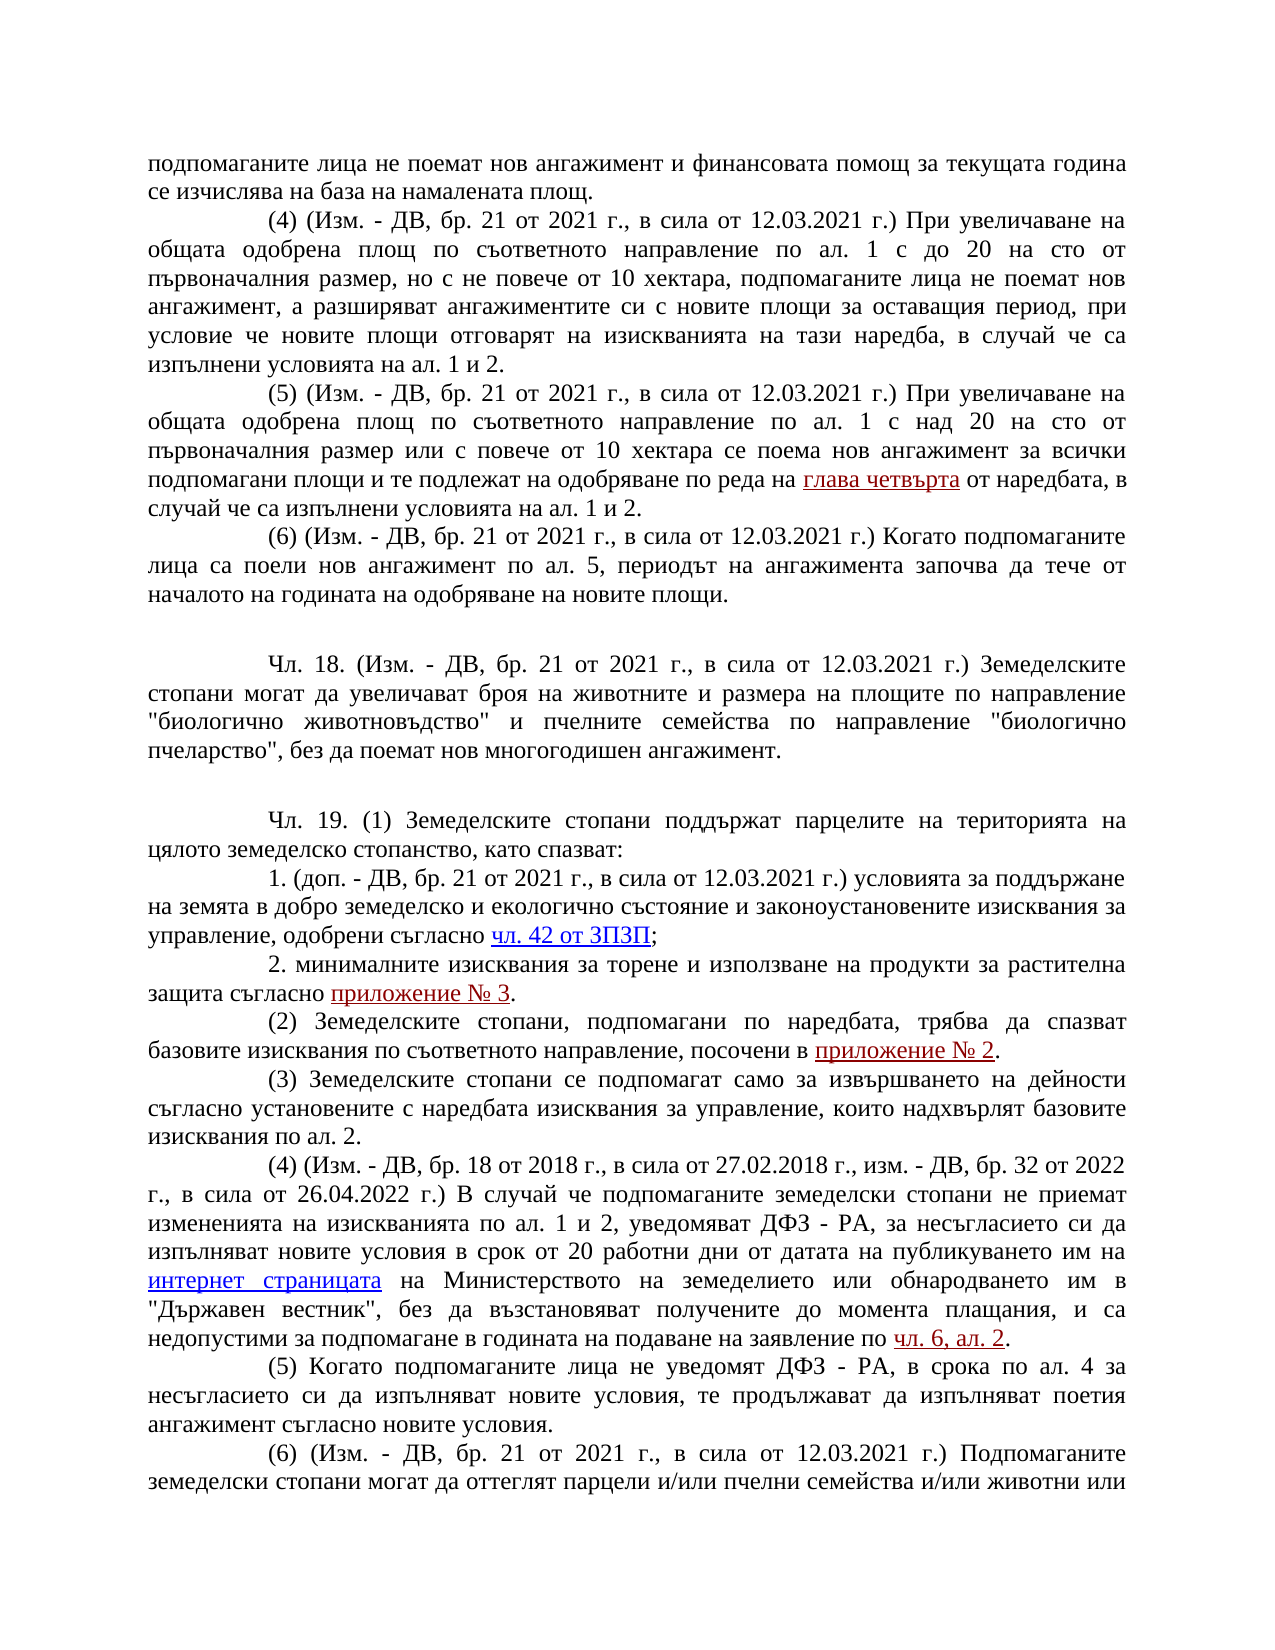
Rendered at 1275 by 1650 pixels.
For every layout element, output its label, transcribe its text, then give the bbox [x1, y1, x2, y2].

text 2. минималните изисквания за торене и използване на продукти за растителна защита съгласно приложение № 3. [148, 949, 1127, 1006]
text (4) (Изм. - ДВ, бр. 18 от 2018 г., в сила от 27.02.2018 г., изм. - ДВ, бр. 32 от 2022 г., в сила от 26.04.2022 г.) В случай че подпомаганите земеделски стопани не приемат измененията на изискванията по ал. 1 и 2, уведомяват ДФЗ - РА, за несъгласието си да изпълняват новите условия в срок от 20 работни дни от датата на публикуването им на интернет страницата на Министерството на земеделието или обнародването им в "Държавен вестник", без да възстановяват получените до момента плащания, и са недопустими за подпомагане в годината на подаване на заявление по чл. 6, ал. 2. [148, 1150, 1127, 1351]
text (4) (Изм. - ДВ, бр. 21 от 2021 г., в сила от 12.03.2021 г.) При увеличаване на общата одобрена площ по съответното направление по ал. 1 с до 20 на сто от първоначалния размер, но с не повече от 10 хектара, подпомаганите лица не поемат нов ангажимент, а разширяват ангажиментите си с новите площи за оставащия период, при условие че новите площи отговарят на изискванията на тази наредба, в случай че са изпълнени условията на ал. 1 и 2. [148, 205, 1127, 378]
text 1. (доп. - ДВ, бр. 21 от 2021 г., в сила от 12.03.2021 г.) условията за поддържане на земята в добро земеделско и екологично състояние и законоустановените изисквания за управление, одобрени съгласно чл. 42 от ЗПЗП; [148, 863, 1127, 949]
text Чл. 19. (1) Земеделските стопани поддържат парцелите на територията на цялото земеделско стопанство, като спазват: [148, 805, 1127, 863]
text (2) Земеделските стопани, подпомагани по наредбата, трябва да спазват базовите изисквания по съответното направление, посочени в приложение № 2. [148, 1006, 1127, 1064]
text (3) Земеделските стопани се подпомагат само за извършването на дейности съгласно установените с наредбата изисквания за управление, които надхвърлят базовите изисквания по ал. 2. [148, 1064, 1127, 1150]
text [148, 148, 1127, 205]
text Чл. 18. (Изм. - ДВ, бр. 21 от 2021 г., в сила от 12.03.2021 г.) Земеделските стопани могат да увеличават броя на животните и размера на площите по направление "биологично животновъдство" и пчелните семейства по направление "биологично пчеларство", без да поемат нов многогодишен ангажимент. [148, 649, 1127, 764]
text (5) Когато подпомаганите лица не уведомят ДФЗ - РА, в срока по ал. 4 за несъгласието си да изпълняват новите условия, те продължават да изпълняват поетия ангажимент съгласно новите условия. [148, 1351, 1127, 1438]
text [148, 1438, 1127, 1495]
text (5) (Изм. - ДВ, бр. 21 от 2021 г., в сила от 12.03.2021 г.) При увеличаване на общата одобрена площ по съответното направление по ал. 1 с над 20 на сто от първоначалния размер или с повече от 10 хектара се поема нов ангажимент за всички подпомагани площи и те подлежат на одобряване по реда на глава четвърта от наредбата, в случай че са изпълнени условията на ал. 1 и 2. [148, 378, 1127, 521]
text (6) (Изм. - ДВ, бр. 21 от 2021 г., в сила от 12.03.2021 г.) Когато подпомаганите лица са поели нов ангажимент по ал. 5, периодът на ангажимента започва да тече от началото на годината на одобряване на новите площи. [148, 521, 1127, 608]
